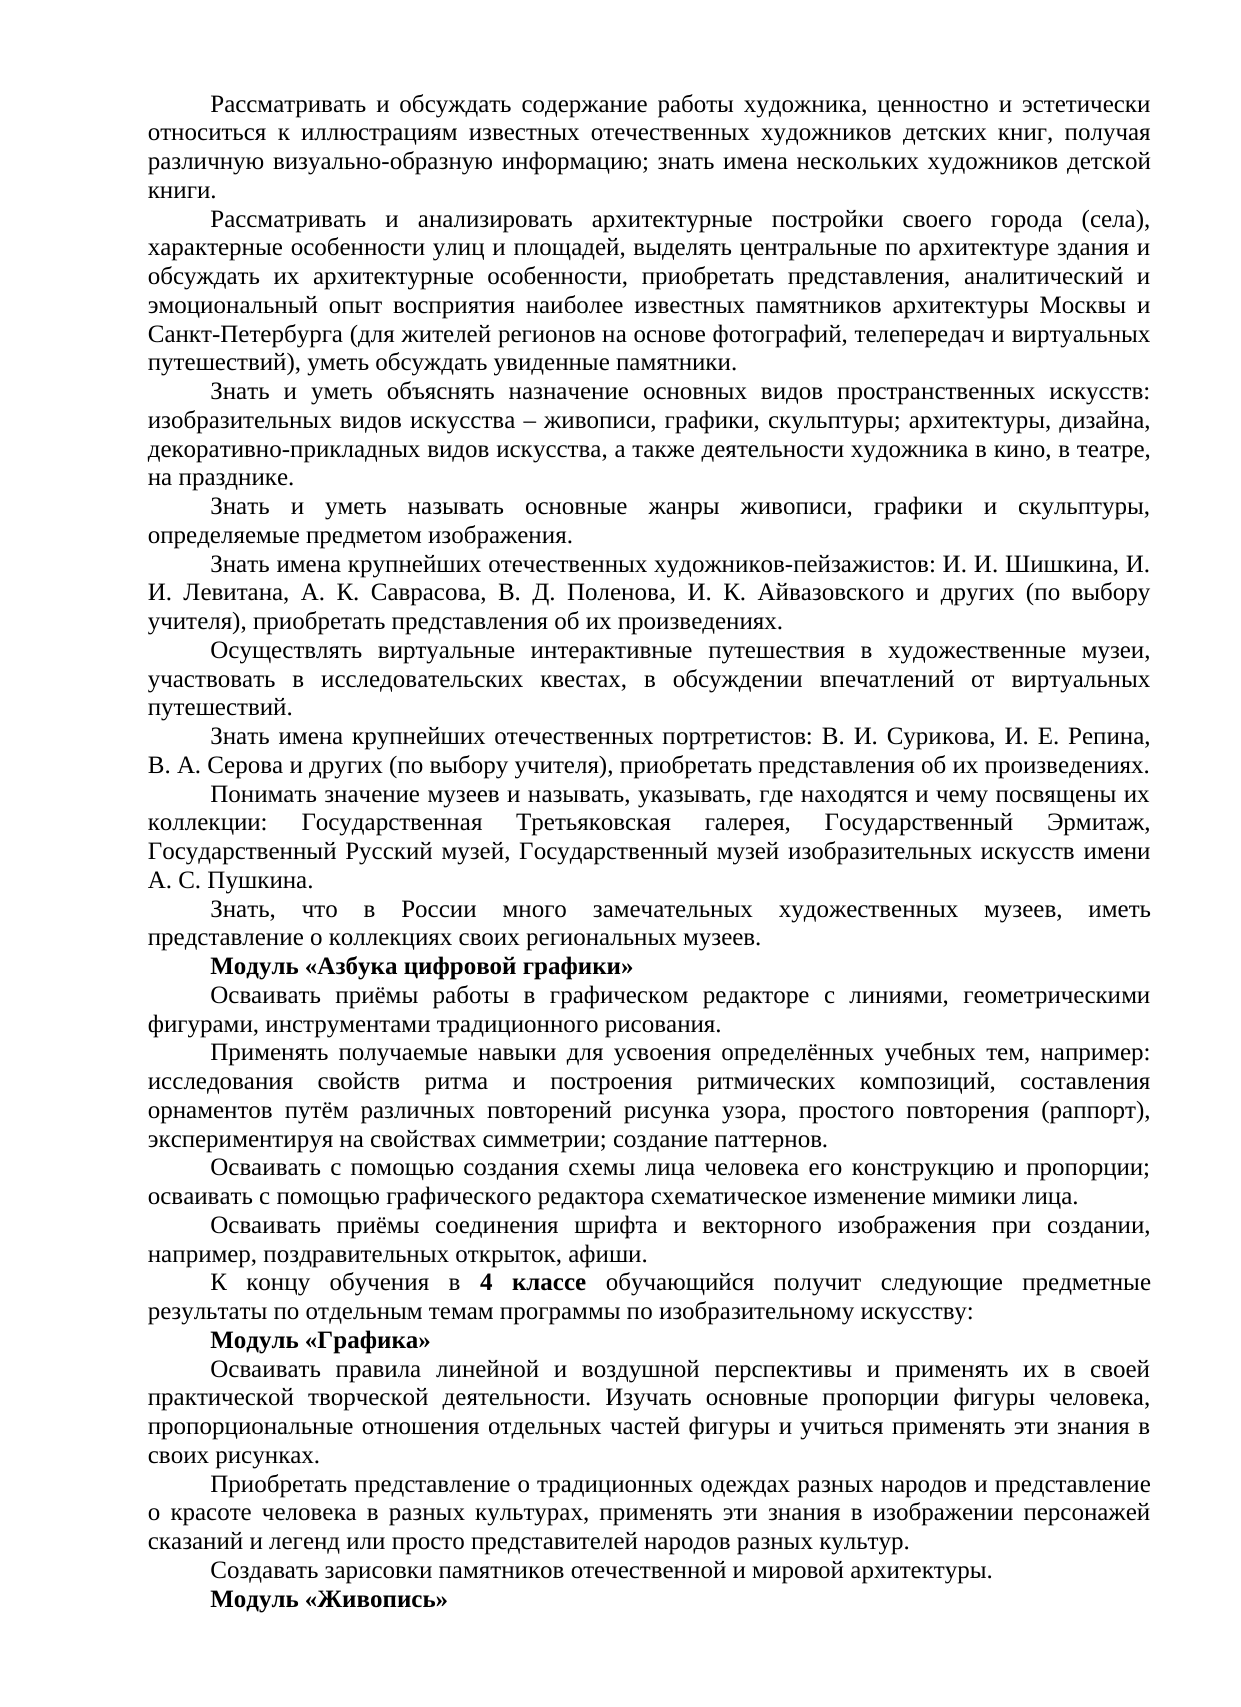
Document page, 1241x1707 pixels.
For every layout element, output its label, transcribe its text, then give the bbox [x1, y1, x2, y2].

text Осваивать приёмы работы в графическом редакторе с линиями, геометрическими фигурами, инструментами традиционного рисования. [148, 980, 1152, 1037]
text Модуль «Азбука цифровой графики» [148, 951, 1152, 980]
text Знать и уметь называть основные жанры живописи, графики и скульптуры, определяемые предметом изображения. [148, 491, 1152, 549]
text Создавать зарисовки памятников отечественной и мировой архитектуры. [148, 1555, 1152, 1584]
text Рассматривать и анализировать архитектурные постройки своего города (села), характерные особенности улиц и площадей, выделять центральные по архитектуре здания и обсуждать их архитектурные особенности, приобретать представления, аналитический и эмоциональный опыт восприятия наиболее известных памятников архитектуры Москвы и Санкт-Петербурга (для жителей регионов на основе фотографий, телепередач и виртуальных путешествий), уметь обсуждать увиденные памятники. [148, 204, 1152, 376]
text Рассматривать и обсуждать содержание работы художника, ценностно и эстетически относиться к иллюстрациям известных отечественных художников детских книг, получая различную визуально-образную информацию; знать имена нескольких художников детской книги. [148, 89, 1152, 204]
text К концу обучения в 4 классе обучающийся получит следующие предметные результаты по отдельным темам программы по изобразительному искусству: [148, 1267, 1152, 1325]
text Знать, что в России много замечательных художественных музеев, иметь представление о коллекциях своих региональных музеев. [148, 894, 1152, 951]
text Осваивать приёмы соединения шрифта и векторного изображения при создании, например, поздравительных открыток, афиши. [148, 1210, 1152, 1267]
text Осваивать правила линейной и воздушной перспективы и применять их в своей практической творческой деятельности. Изучать основные пропорции фигуры человека, пропорциональные отношения отдельных частей фигуры и учиться применять эти знания в своих рисунках. [148, 1354, 1152, 1469]
text Знать имена крупнейших отечественных художников-пейзажистов: И. И. Шишкина, И. И. Левитана, А. К. Саврасова, В. Д. Поленова, И. К. Айвазовского и других (по выбору учителя), приобретать представления об их произведениях. [148, 549, 1152, 635]
text Модуль «Живопись» [148, 1584, 1152, 1612]
text Применять получаемые навыки для усвоения определённых учебных тем, например: исследования свойств ритма и построения ритмических композиций, составления орнаментов путём различных повторений рисунка узора, простого повторения (раппорт), экспериментируя на свойствах симметрии; создание паттернов. [148, 1037, 1152, 1152]
text Знать имена крупнейших отечественных портретистов: В. И. Сурикова, И. Е. Репина, В. А. Серова и других (по выбору учителя), приобретать представления об их произведениях. [148, 721, 1152, 779]
text Модуль «Графика» [148, 1325, 1152, 1354]
text Приобретать представление о традиционных одеждах разных народов и представление о красоте человека в разных культурах, применять эти знания в изображении персонажей сказаний и легенд или просто представителей народов разных культур. [148, 1469, 1152, 1555]
text Осуществлять виртуальные интерактивные путешествия в художественные музеи, участвовать в исследовательских квестах, в обсуждении впечатлений от виртуальных путешествий. [148, 635, 1152, 721]
text Понимать значение музеев и называть, указывать, где находятся и чему посвящены их коллекции: Государственная Третьяковская галерея, Государственный Эрмитаж, Государственный Русский музей, Государственный музей изобразительных искусств имени А. С. Пушкина. [148, 779, 1152, 894]
text Знать и уметь объяснять назначение основных видов пространственных искусств: изобразительных видов искусства – живописи, графики, скульптуры; архитектуры, дизайна, декоративно-прикладных видов искусства, а также деятельности художника в кино, в театре, на празднике. [148, 376, 1152, 491]
text Осваивать с помощью создания схемы лица человека его конструкцию и пропорции; осваивать с помощью графического редактора схематическое изменение мимики лица. [148, 1152, 1152, 1210]
